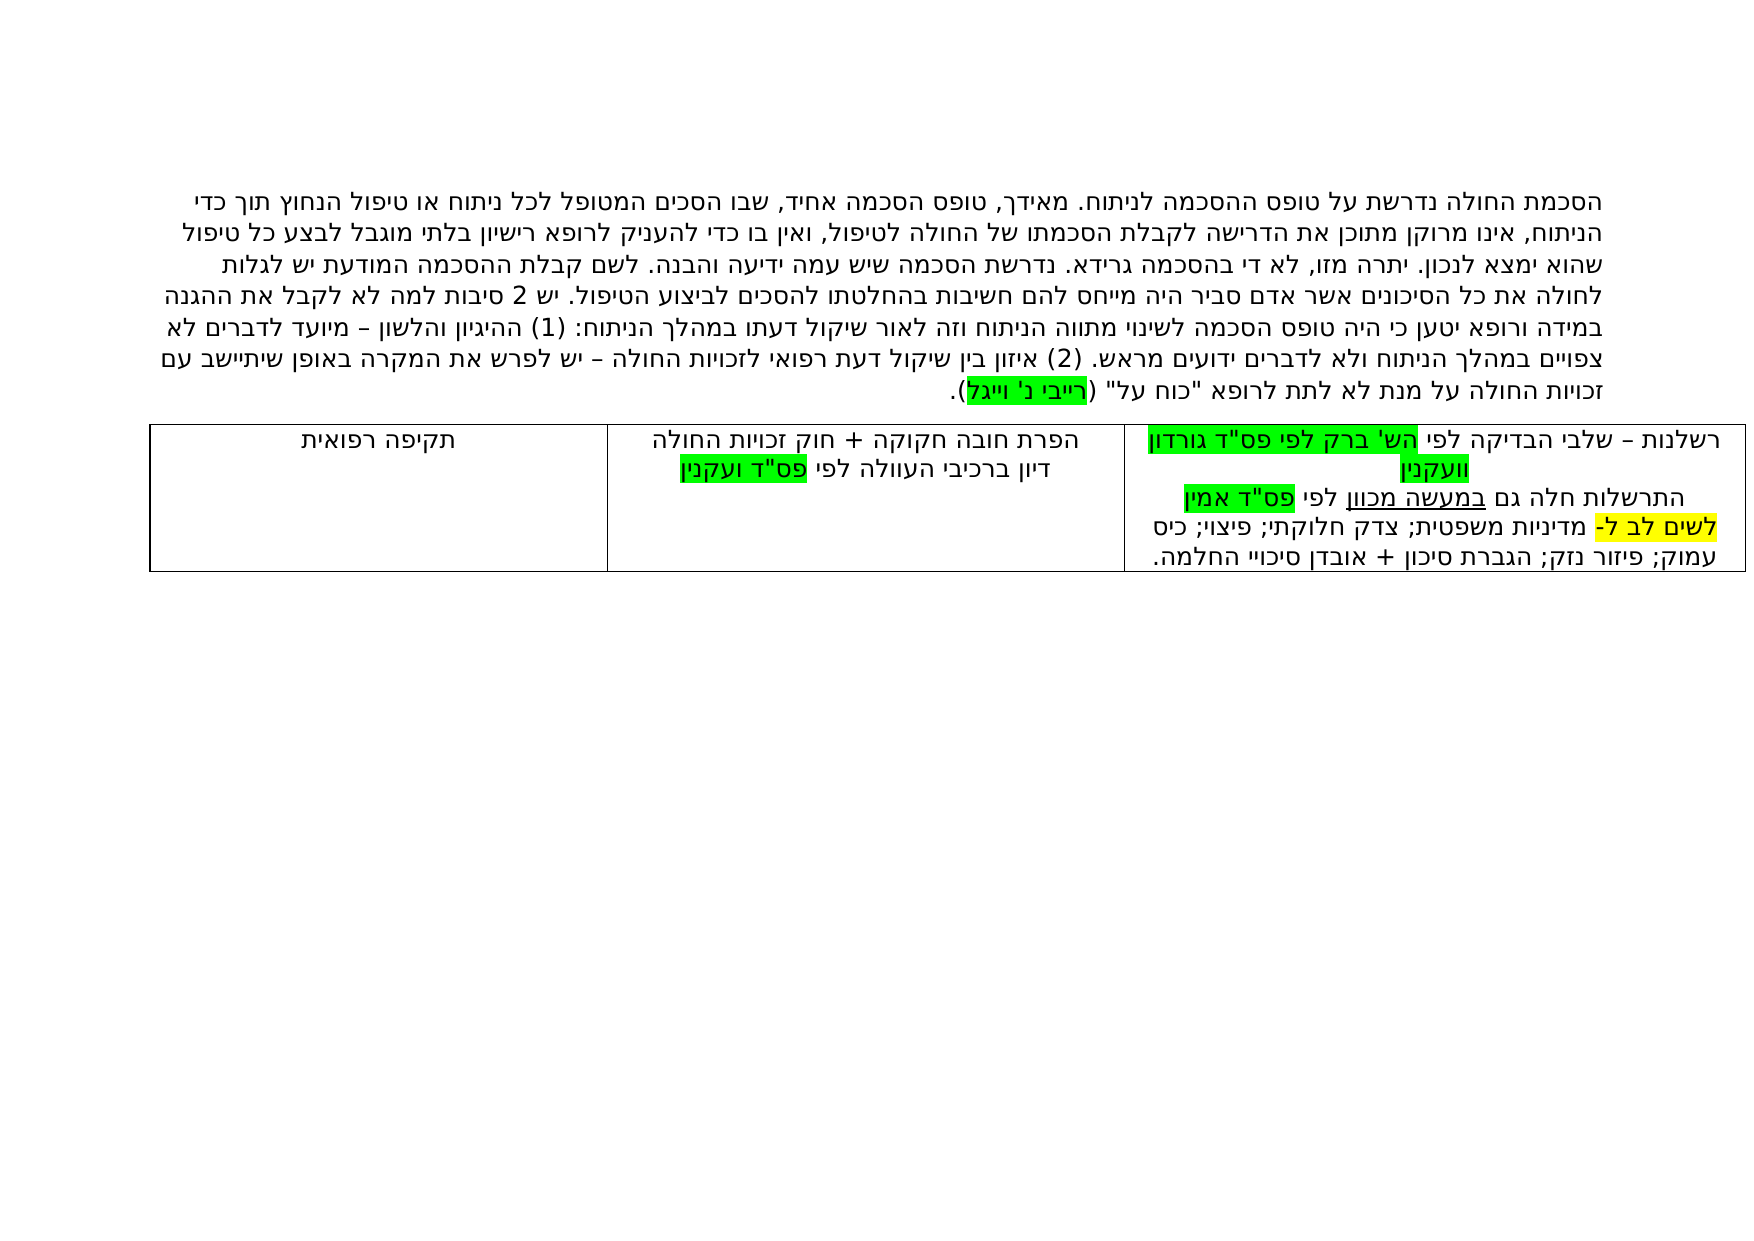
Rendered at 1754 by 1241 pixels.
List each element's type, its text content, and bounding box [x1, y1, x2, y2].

table_header רשלנות – שלבי הבדיקה לפי הש' ברק לפי פס"ד גורדון וועקנין התרשלות חלה גם במעשה מכוון לפי פס"ד אמין לשים לב ל- מדיניות משפטית; צדק חלוקתי; פיצוי; כיס עמוק; פיזור נזק; הגברת סיכון + אובדן סיכויי החלמה. [1125, 425, 1745, 571]
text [150, 187, 1604, 405]
table_header הפרת חובה חקוקה + חוק זכויות החולה דיון ברכיבי העוולה לפי פס"ד ועקנין [608, 425, 1124, 571]
table_header תקיפה רפואית [151, 425, 607, 571]
